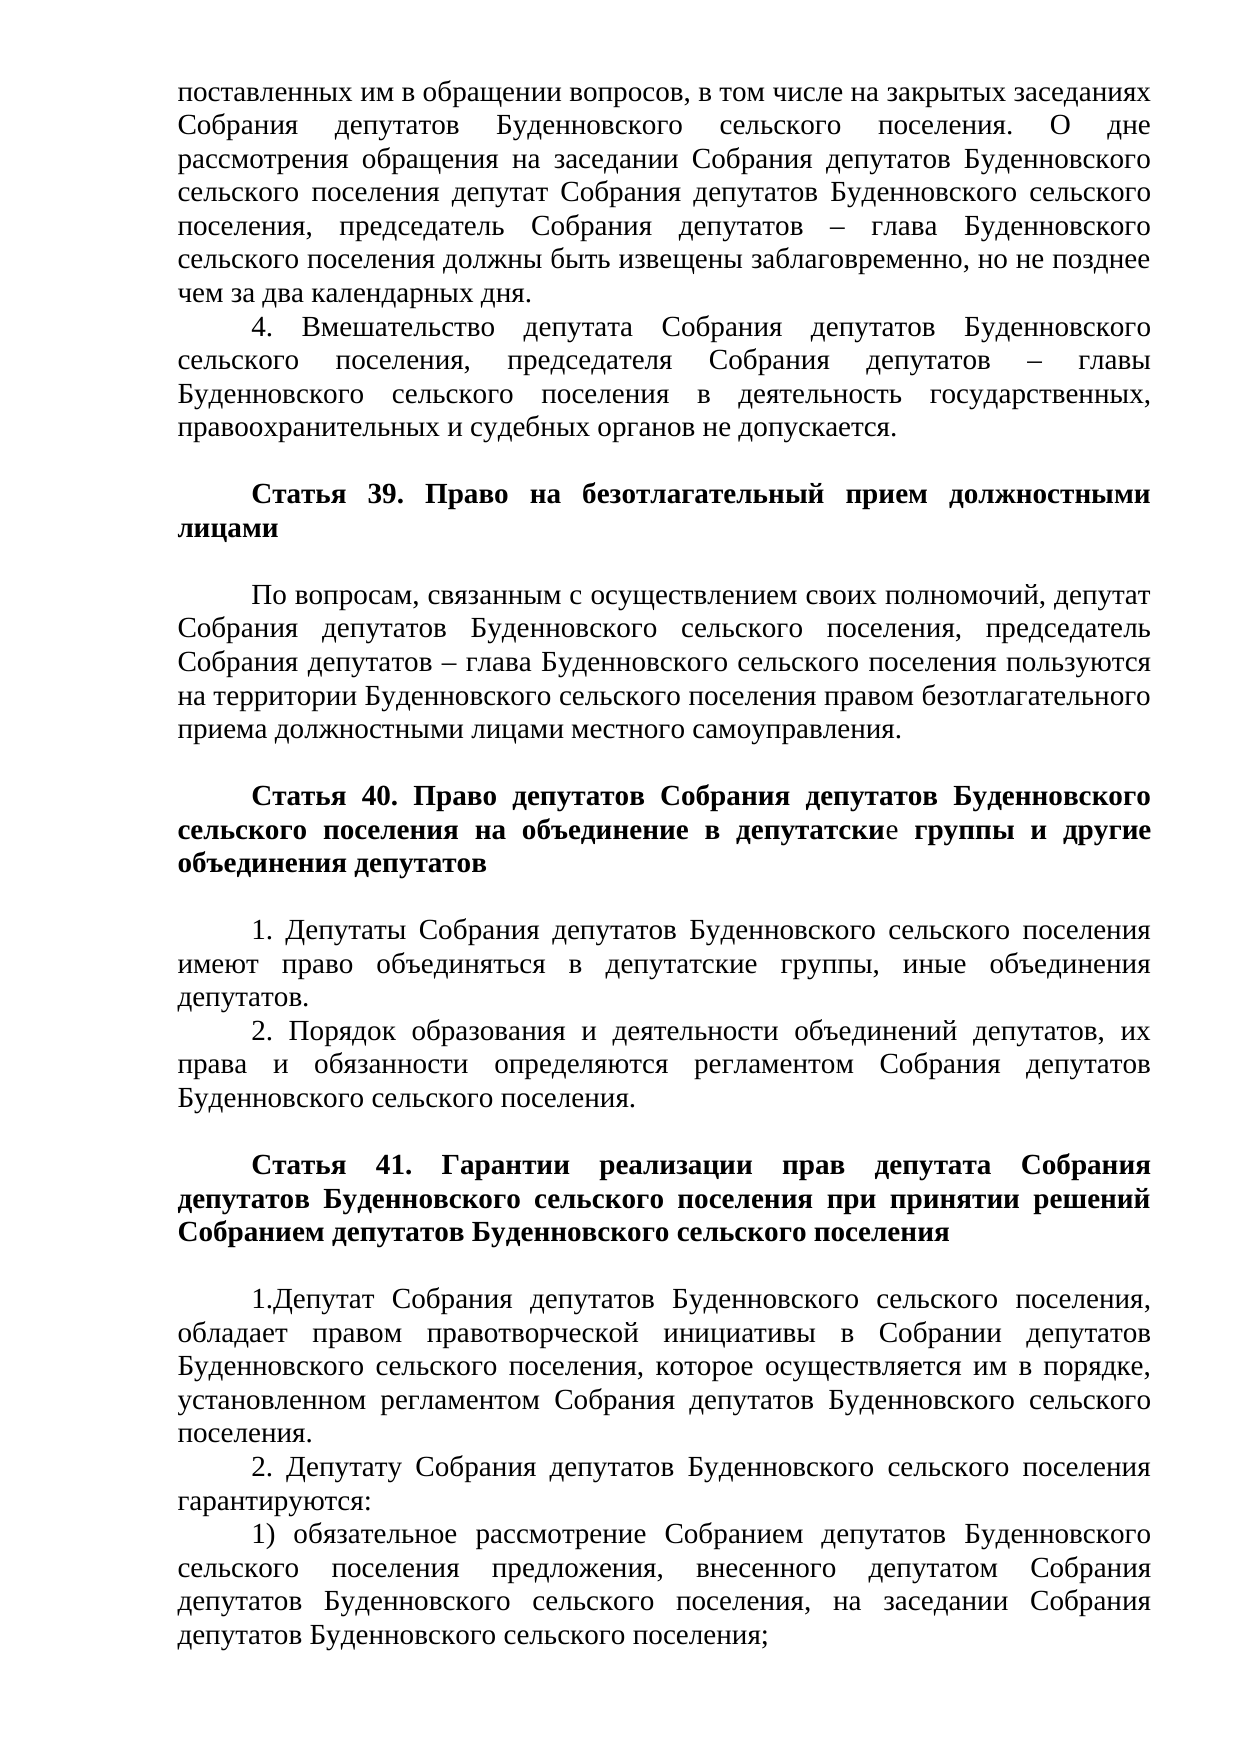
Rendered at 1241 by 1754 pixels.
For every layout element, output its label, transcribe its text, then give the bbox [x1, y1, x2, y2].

text Статья 40. Право депутатов Собрания депутатов Буденновского сельского поселения на объединение в депутатские группы и другие объединения депутатов [177, 778, 1152, 879]
text По вопросам, связанным с осуществлением своих полномочий, депутат Собрания депутатов Буденновского сельского поселения, председатель Собрания депутатов – глава Буденновского сельского поселения пользуются на территории Буденновского сельского поселения правом безотлагательного приема должностными лицами местного самоуправления. [177, 577, 1152, 745]
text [177, 74, 1152, 309]
text 2. Депутату Собрания депутатов Буденновского сельского поселения гарантируются: [177, 1449, 1152, 1516]
text 2. Порядок образования и деятельности объединений депутатов, их права и обязанности определяются регламентом Собрания депутатов Буденновского сельского поселения. [177, 1013, 1152, 1114]
text 4. Вмешательство депутата Собрания депутатов Буденновского сельского поселения, председателя Собрания депутатов – главы Буденновского сельского поселения в деятельность государственных, правоохранительных и судебных органов не допускается. [177, 309, 1152, 443]
text 1) обязательное рассмотрение Собранием депутатов Буденновского сельского поселения предложения, внесенного депутатом Собрания депутатов Буденновского сельского поселения, на заседании Собрания депутатов Буденновского сельского поселения; [177, 1516, 1152, 1650]
text Статья 41. Гарантии реализации прав депутата Собрания депутатов Буденновского сельского поселения при принятии решений Собранием депутатов Буденновского сельского поселения [177, 1147, 1152, 1248]
text Статья 39. Право на безотлагательный прием должностными лицами [177, 476, 1152, 543]
text 1.Депутат Собрания депутатов Буденновского сельского поселения, обладает правом правотворческой инициативы в Собрании депутатов Буденновского сельского поселения, которое осуществляется им в порядке, установленном регламентом Собрания депутатов Буденновского сельского поселения. [177, 1281, 1152, 1449]
text 1. Депутаты Собрания депутатов Буденновского сельского поселения имеют право объединяться в депутатские группы, иные объединения депутатов. [177, 912, 1152, 1013]
